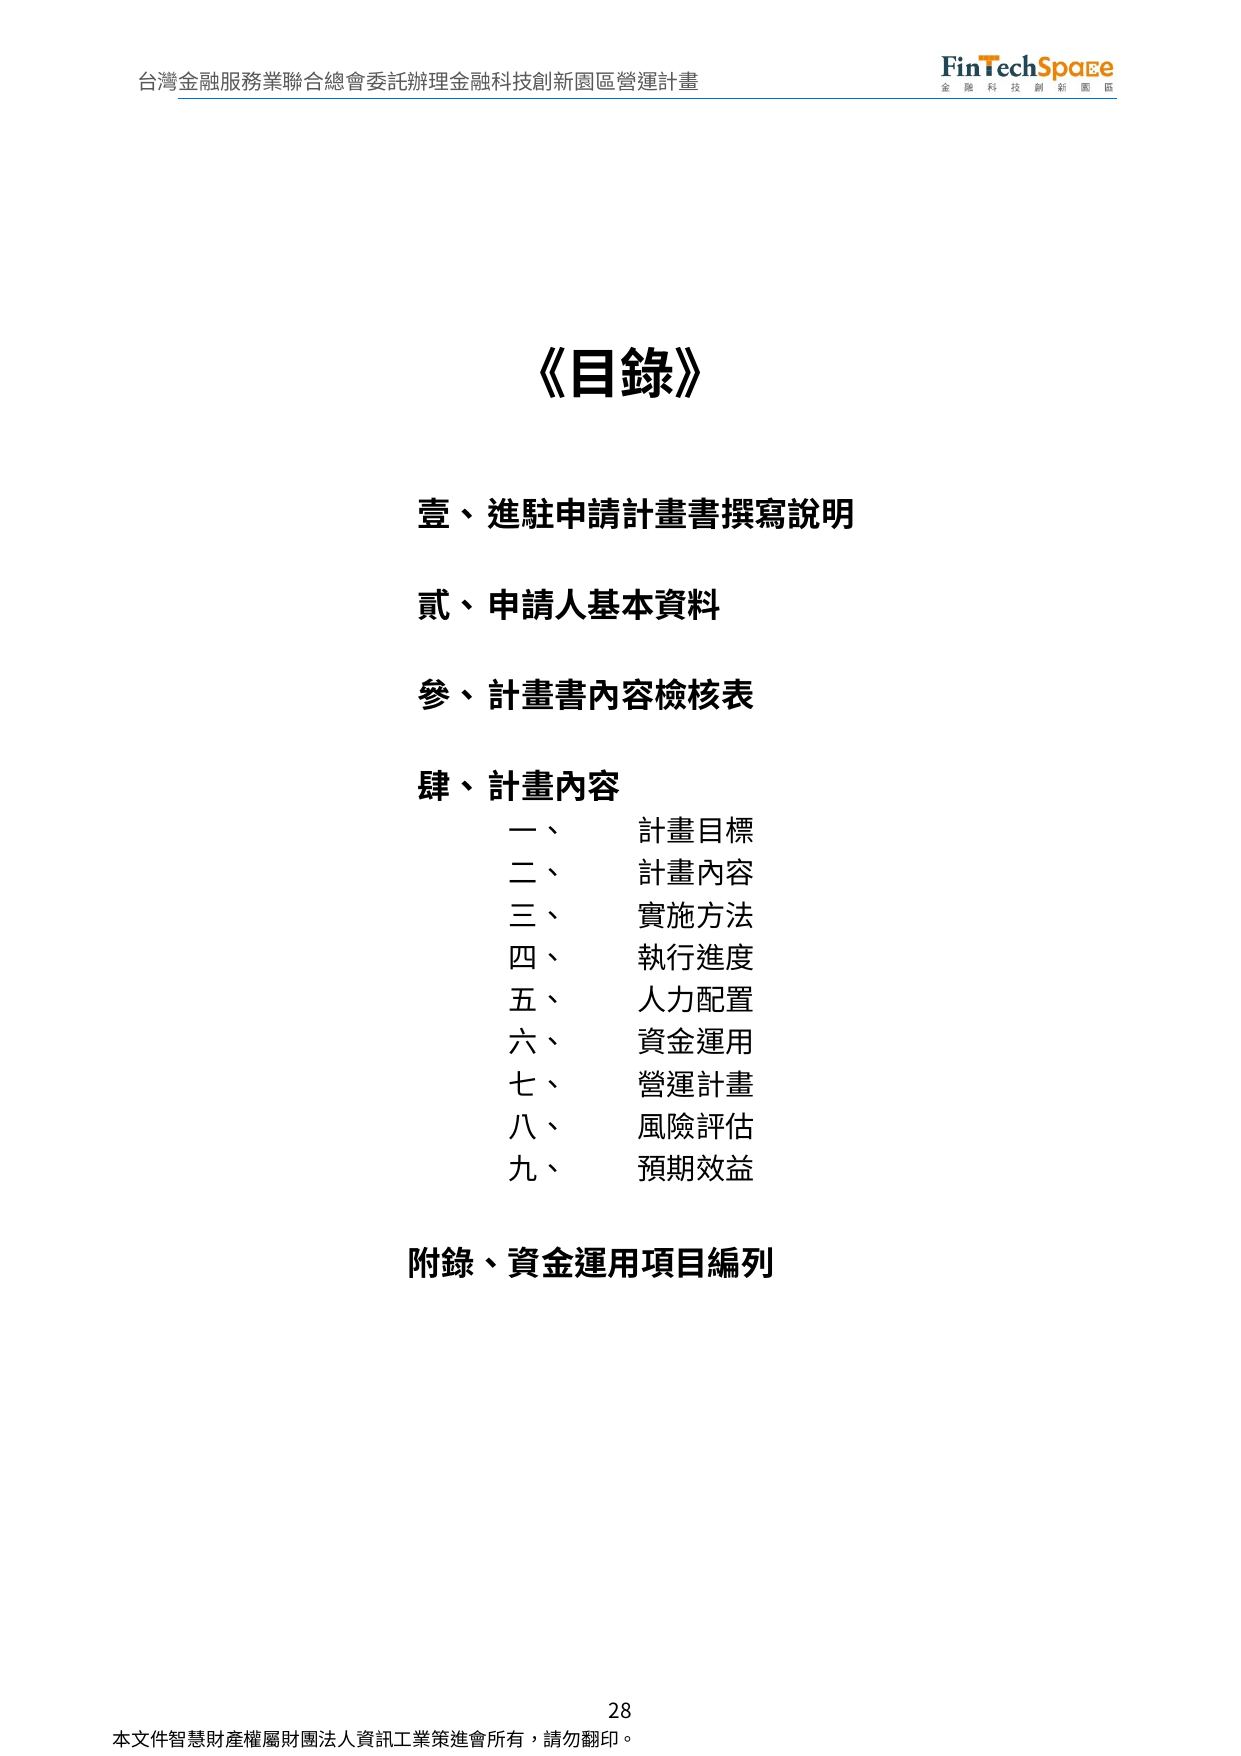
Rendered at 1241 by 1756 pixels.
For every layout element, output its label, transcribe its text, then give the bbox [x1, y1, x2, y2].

list 執行進度 [509, 934, 1128, 977]
list 進駐申請計畫書撰寫說明 [417, 488, 1128, 536]
list 計畫內容 [509, 850, 1128, 892]
list 營運計畫 [509, 1061, 1128, 1104]
list 計畫內容 [417, 759, 1128, 808]
list 申請人基本資料 [417, 578, 1128, 627]
picture [934, 50, 1117, 96]
list 資金運用 [509, 1019, 1128, 1061]
text 附錄、資金運用項目編列 [408, 1236, 1128, 1285]
list 預期效益 [509, 1146, 1128, 1188]
list 風險評估 [509, 1104, 1128, 1146]
list 計畫書內容檢核表 [417, 669, 1128, 717]
list 實施方法 [509, 892, 1128, 934]
list 計畫目標 [509, 808, 1128, 850]
text 《目錄》 [112, 331, 1128, 409]
list 人力配置 [509, 977, 1128, 1019]
